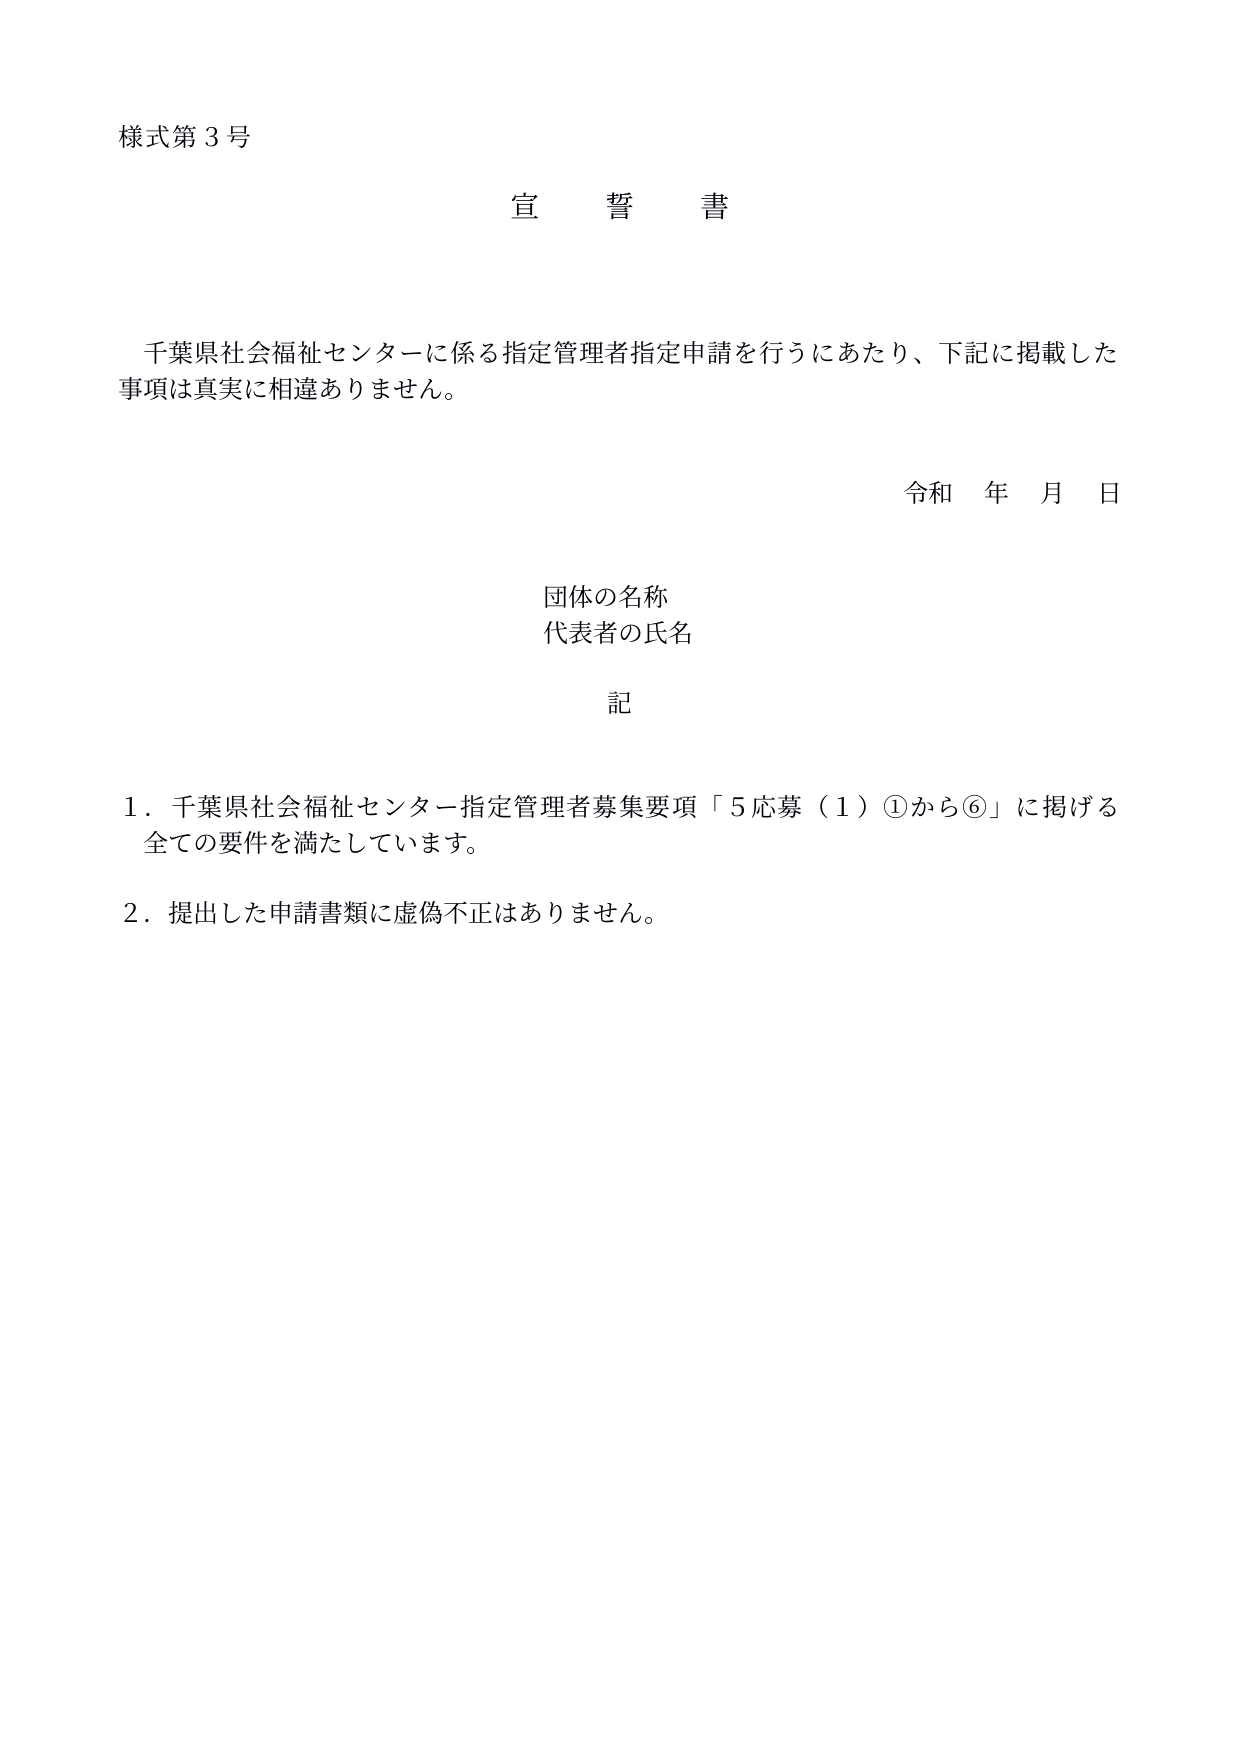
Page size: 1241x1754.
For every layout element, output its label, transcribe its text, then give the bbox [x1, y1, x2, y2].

text 宣 誓 書 [118, 184, 1122, 226]
text 記 [118, 683, 1122, 719]
text 代表者の氏名 [118, 613, 1122, 649]
text 令和 年 月 日 [118, 473, 1122, 509]
text １．千葉県社会福祉センター指定管理者募集要項「５応募（１）①から⑥」に掲げる 全ての要件を満たしています。 [118, 788, 1122, 859]
text 千葉県社会福祉センターに係る指定管理者指定申請を行うにあたり、下記に掲載した 事項は真実に相違ありません。 [118, 333, 1122, 405]
text 様式第３号 [118, 118, 1093, 154]
text ２．提出した申請書類に虚偽不正はありません。 [118, 893, 1122, 929]
text 団体の名称 [118, 578, 1122, 613]
